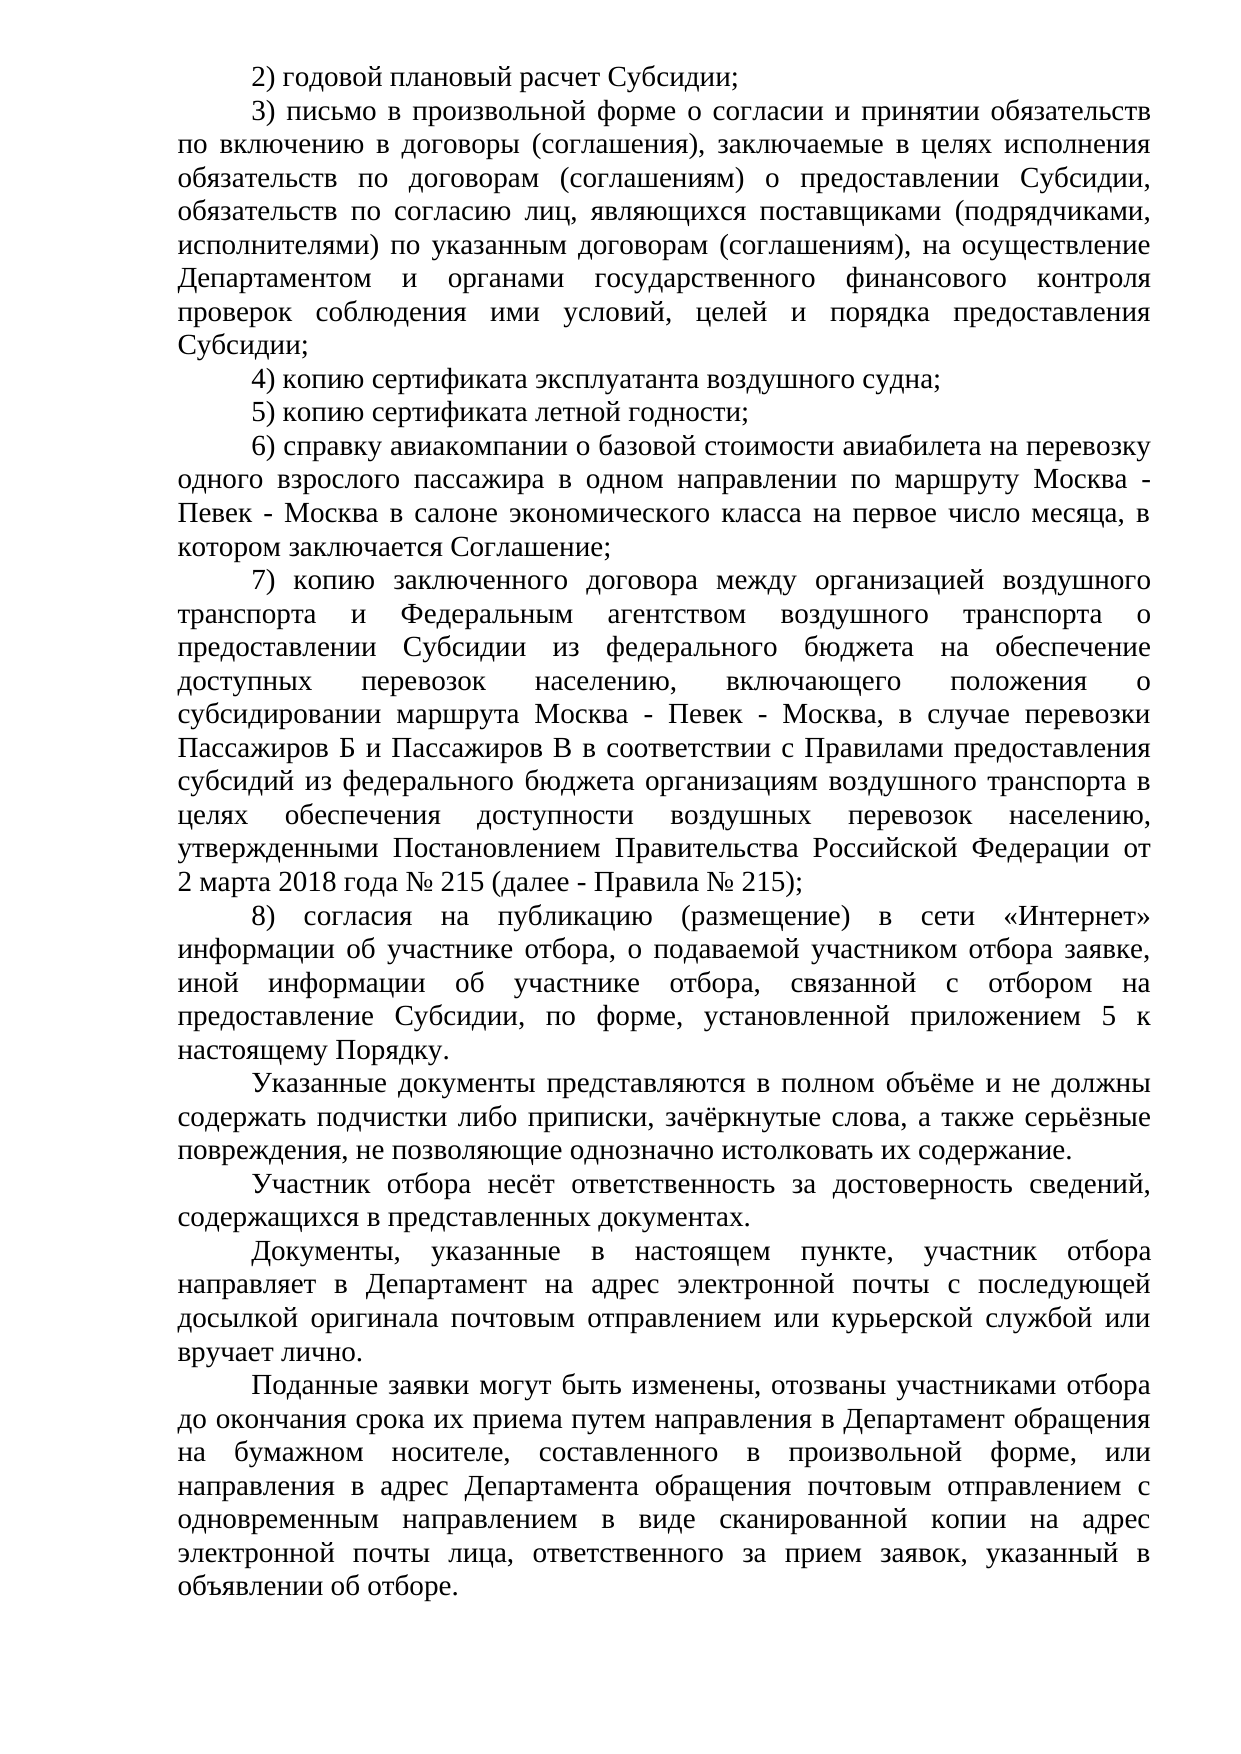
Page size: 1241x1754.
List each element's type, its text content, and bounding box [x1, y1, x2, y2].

text 8) согласия на публикацию (размещение) в сети «Интернет» информации об участнике отбора, о подаваемой участником отбора заявке, иной информации об участнике отбора, связанной с отбором на предоставление Субсидии, по форме, установленной приложением 5 к настоящему Порядку. [177, 898, 1152, 1065]
text 3) письмо в произвольной форме о согласии и принятии обязательств по включению в договоры (соглашения), заключаемые в целях исполнения обязательств по договорам (соглашениям) о предоставлении Субсидии, обязательств по согласию лиц, являющихся поставщиками (подрядчиками, исполнителями) по указанным договорам (соглашениям), на осуществление Департаментом и органами государственного финансового контроля проверок соблюдения ими условий, целей и порядка предоставления Субсидии; [177, 93, 1152, 361]
text 5) копию сертификата летной годности; [177, 394, 1152, 428]
text 6) справку авиакомпании о базовой стоимости авиабилета на перевозку одного взрослого пассажира в одном направлении по маршруту Москва - Певек - Москва в салоне экономического класса на первое число месяца, в котором заключается Соглашение; [177, 428, 1152, 562]
text Поданные заявки могут быть изменены, отозваны участниками отбора до окончания срока их приема путем направления в Департамент обращения на бумажном носителе, составленного в произвольной форме, или направления в адрес Департамента обращения почтовым отправлением с одновременным направлением в виде сканированной копии на адрес электронной почты лица, ответственного за прием заявок, указанный в объявлении об отборе. [177, 1367, 1152, 1602]
text Указанные документы представляются в полном объёме и не должны содержать подчистки либо приписки, зачёркнутые слова, а также серьёзные повреждения, не позволяющие однозначно истолковать их содержание. [177, 1065, 1152, 1166]
text Документы, указанные в настоящем пункте, участник отбора направляет в Департамент на адрес электронной почты с последующей досылкой оригинала почтовым отправлением или курьерской службой или вручает лично. [177, 1233, 1152, 1367]
text 4) копию сертификата эксплуатанта воздушного судна; [177, 361, 1152, 394]
text 7) копию заключенного договора между организацией воздушного транспорта и Федеральным агентством воздушного транспорта о предоставлении Субсидии из федерального бюджета на обеспечение доступных перевозок населению, включающего положения о субсидировании маршрута Москва - Певек - Москва, в случае перевозки Пассажиров Б и Пассажиров В в соответствии с Правилами предоставления субсидий из федерального бюджета организациям воздушного транспорта в целях обеспечения доступности воздушных перевозок населению, утвержденными Постановлением Правительства Российской Федерации от 2 марта 2018 года № 215 (далее - Правила № 215); [177, 562, 1152, 898]
text 2) годовой плановый расчет Субсидии; [177, 59, 1152, 93]
text Участник отбора несёт ответственность за достоверность сведений, содержащихся в представленных документах. [177, 1166, 1152, 1233]
